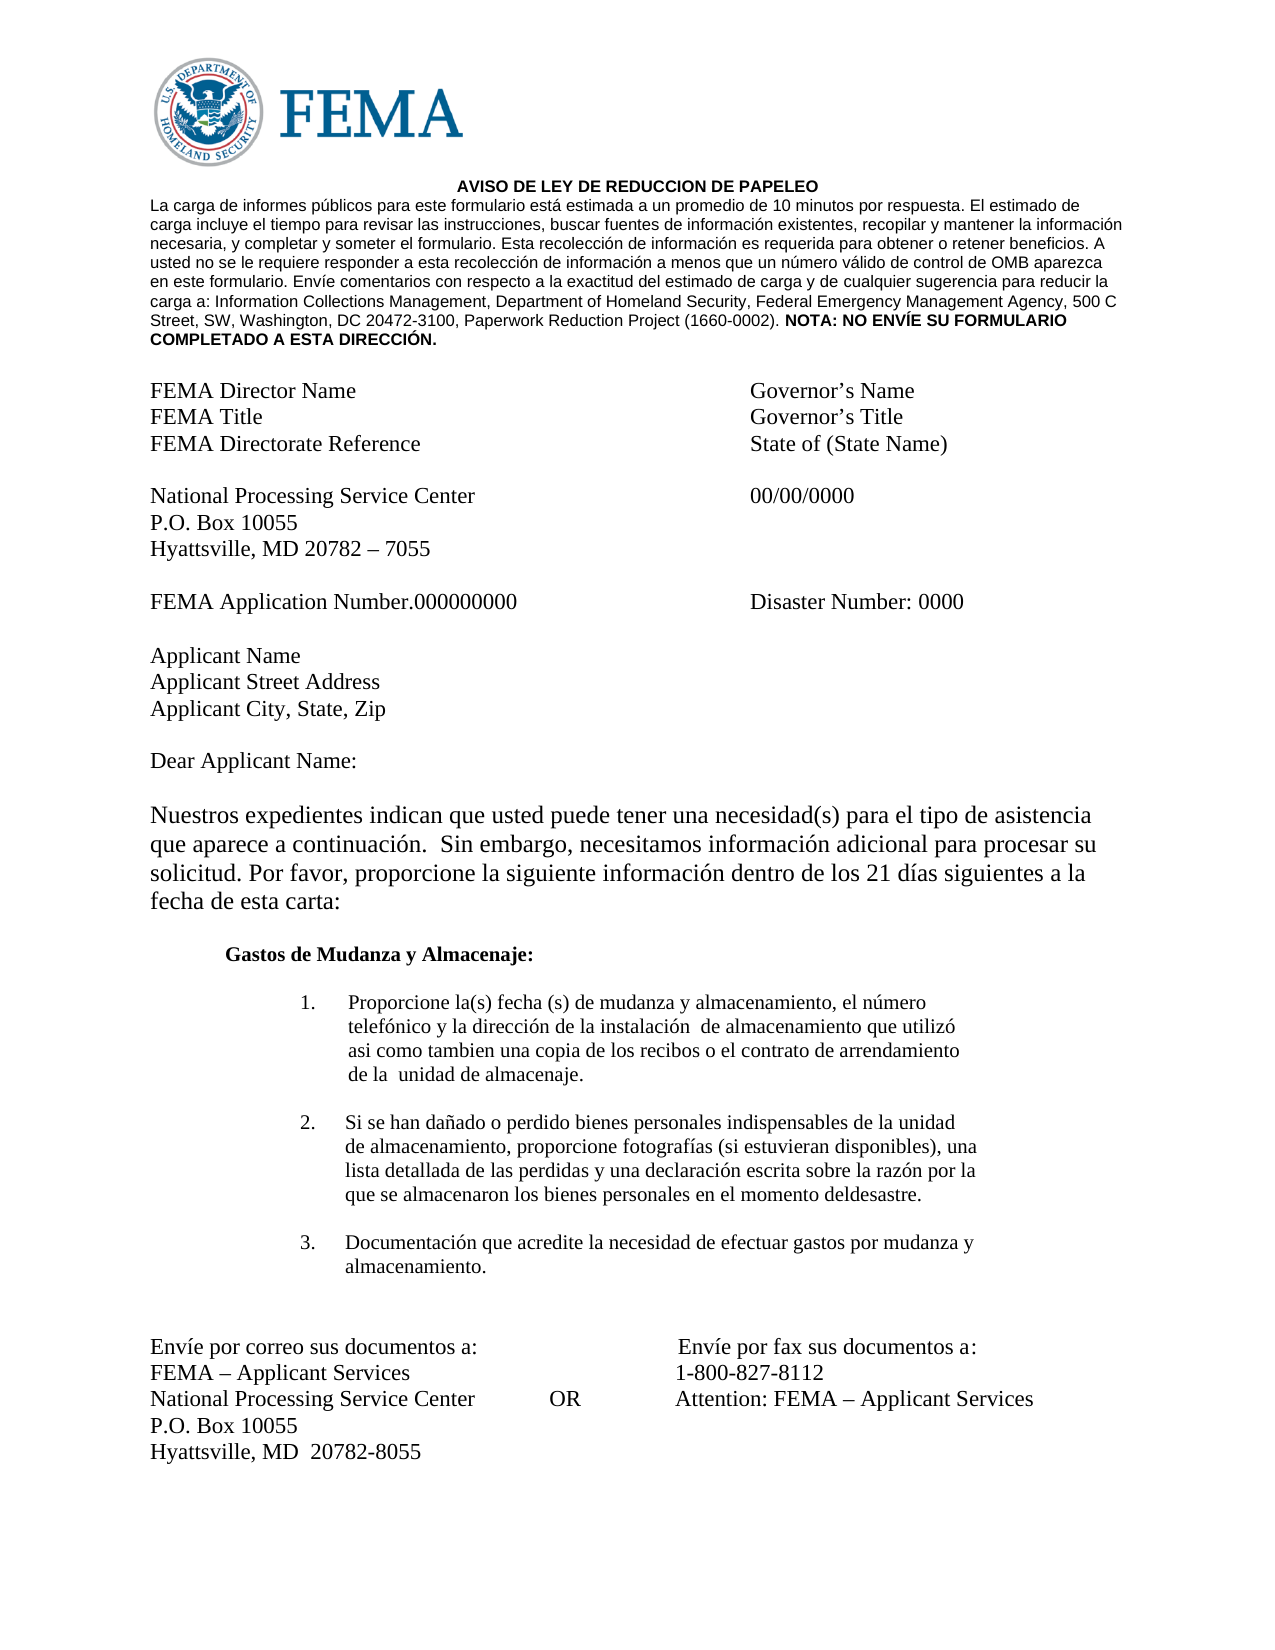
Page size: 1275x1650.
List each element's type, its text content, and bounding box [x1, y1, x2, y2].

text La carga de informes públicos para este formulario está estimada a un promedio de 10 minutos por respuesta. El estimado de carga incluye el tiempo para revisar las instrucciones, buscar fuentes de información existentes, recopilar y mantener la información necesaria, y completar y someter el formulario. Esta recolección de información es requerida para obtener o retener beneficios. A usted no se le requiere responder a esta recolección de información a menos que un número válido de control de OMB aparezca en este formulario. Envíe comentarios con respecto a la exactitud del estimado de carga y de cualquier sugerencia para reducir la carga a: Information Collections Management, Department of Homeland Security, Federal Emergency Management Agency, 500 C Street, SW, Washington, DC 20472-3100, Paperwork Reduction Project (1660-0002). NOTA: NO ENVÍE SU FORMULARIO COMPLETADO A ESTA DIRECCIÓN. [150, 196, 1125, 349]
text National Processing Service Center OR Attention: FEMA – Applicant Services [150, 1386, 1125, 1412]
text 1. Proporcione la(s) fecha (s) de mudanza y almacenamiento, el número telefónico y la dirección de la instalación de almacenamiento que utilizó asi como tambien una copia de los recibos o el contrato de arrendamiento de la unidad de almacenaje. [225, 990, 978, 1086]
text FEMA Application Number.000000000 Disaster Number: 0000 [150, 588, 1125, 614]
text Applicant City, State, Zip [150, 695, 1125, 721]
text Applicant Name [150, 642, 1125, 668]
picture [150, 56, 467, 169]
text Gastos de Mudanza y Almacenaje: [225, 942, 978, 966]
text Hyattsville, MD 20782-8055 [150, 1438, 1125, 1464]
text FEMA – Applicant Services 1-800-827-8112 [150, 1359, 1125, 1386]
text Envíe por correo sus documentos a: Envíe por fax sus documentos a: [150, 1333, 1125, 1359]
text 2. Si se han dañado o perdido bienes personales indispensables de la unidad de almacenamiento, proporcione fotografías (si estuvieran disponibles), una lista detallada de las perdidas y una declaración escrita sobre la razón por la que se almacenaron los bienes personales en el momento deldesastre. [225, 1110, 978, 1206]
text National Processing Service Center 00/00/0000 [150, 482, 1125, 509]
text FEMA Title Governor’s Title [150, 403, 1125, 429]
text P.O. Box 10055 [150, 509, 1125, 535]
text Dear Applicant Name: [150, 747, 1125, 774]
text Nuestros expedientes indican que usted puede tener una necesidad(s) para el tipo de asistencia que aparece a continuación. Sin embargo, necesitamos información adicional para procesar su solicitud. Por favor, proporcione la siguiente información dentro de los 21 días siguientes a la fecha de esta carta: [150, 800, 1125, 915]
text Applicant Street Address [150, 668, 1125, 695]
text AVISO DE LEY DE REDUCCION DE PAPELEO [150, 176, 1125, 196]
text FEMA Directorate Reference State of (State Name) [150, 429, 1125, 456]
text P.O. Box 10055 [150, 1412, 1125, 1438]
text FEMA Director Name Governor’s Name [150, 377, 1125, 403]
text 3. Documentación que acredite la necesidad de efectuar gastos por mudanza y almacenamiento. [300, 1230, 978, 1278]
text Hyattsville, MD 20782 – 7055 [150, 535, 1125, 561]
